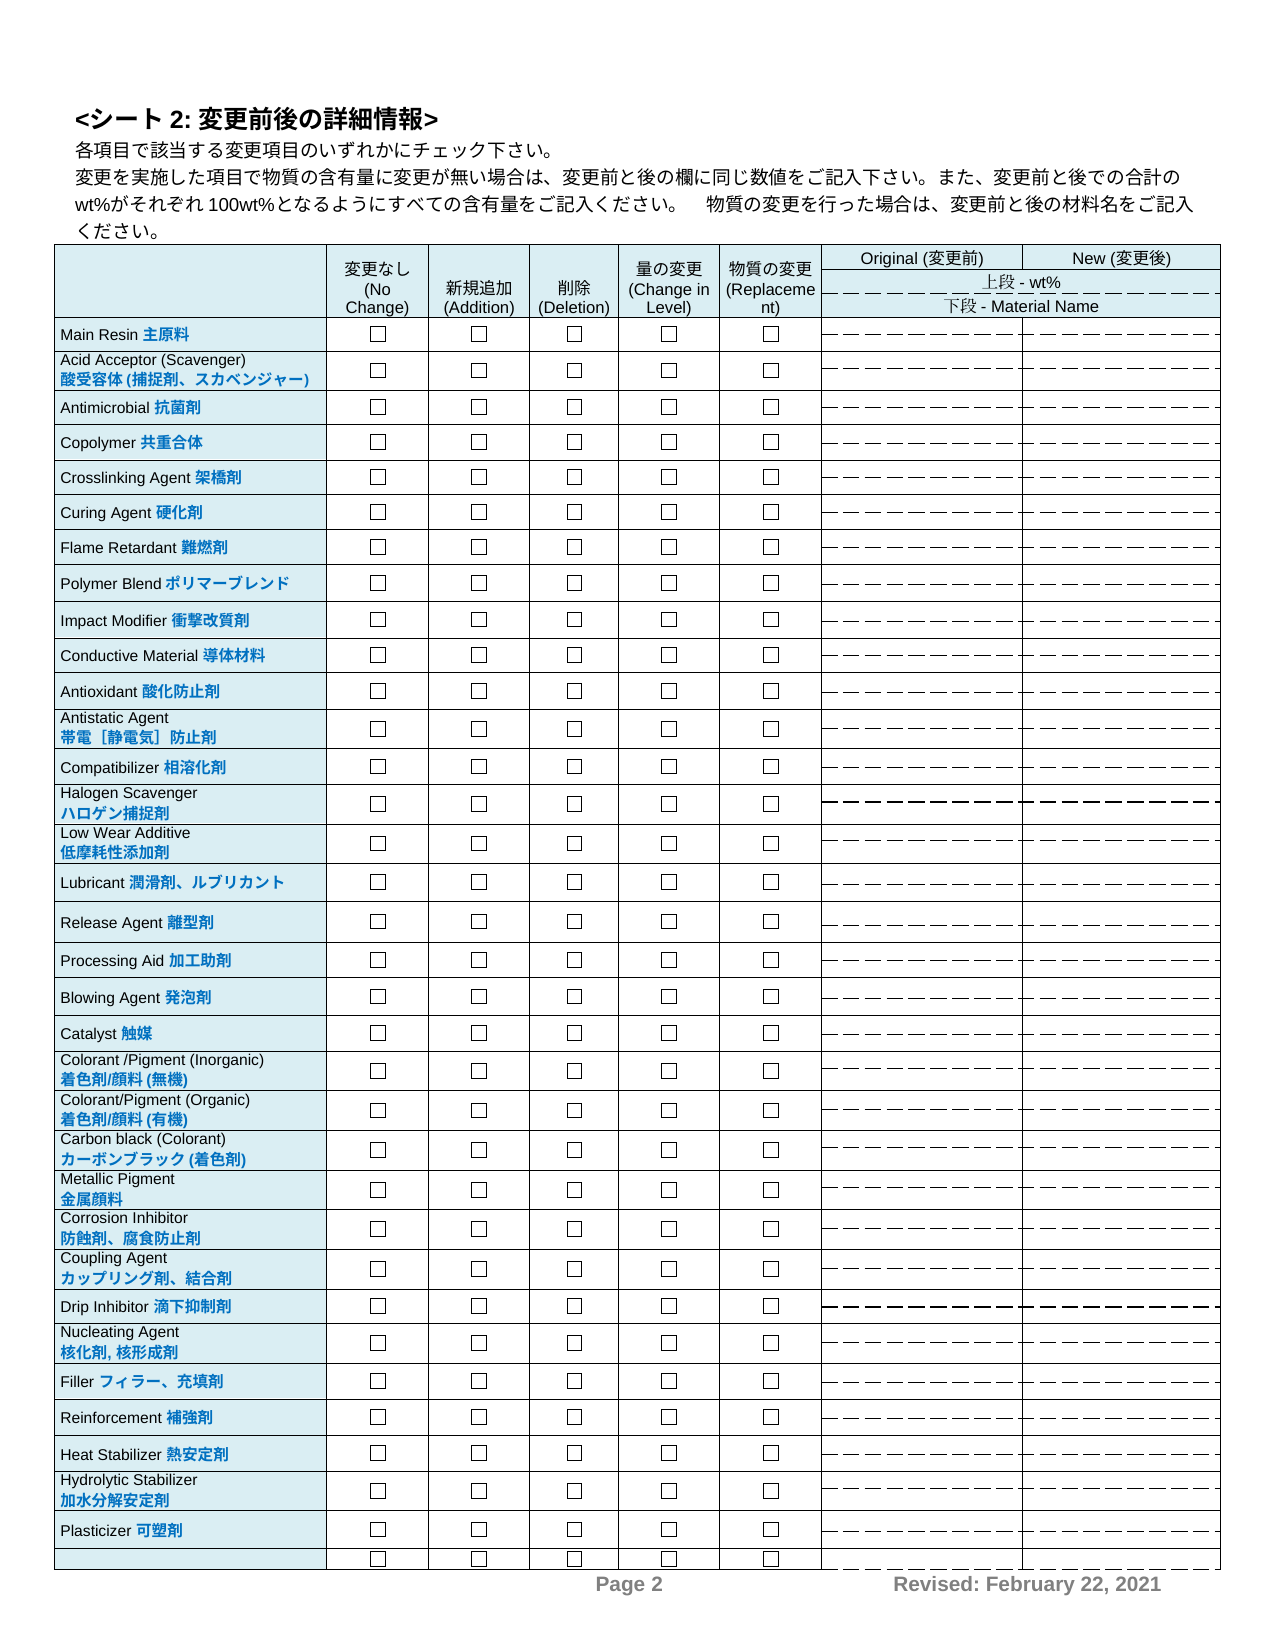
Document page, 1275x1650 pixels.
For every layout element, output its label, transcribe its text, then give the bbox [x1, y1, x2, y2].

table_cell [1023, 978, 1220, 998]
table_cell [429, 1290, 529, 1323]
table_cell [1023, 1068, 1220, 1090]
table_cell [1023, 1210, 1220, 1228]
table_cell [822, 425, 1022, 443]
table_cell [1023, 547, 1220, 564]
table_cell [619, 318, 719, 351]
table_cell [327, 1131, 428, 1170]
table_cell Processing Aid 加工助剤 [55, 943, 326, 977]
table_cell 上段 - wt% [822, 270, 1220, 293]
table_cell [327, 1324, 428, 1363]
table_cell [1023, 1531, 1220, 1548]
table_cell [530, 425, 618, 459]
table_cell [822, 1472, 1022, 1488]
table_cell [822, 334, 1022, 351]
table_cell [720, 1290, 821, 1323]
table_cell [720, 1511, 821, 1548]
table_cell [1023, 1109, 1220, 1130]
table_cell [619, 864, 719, 901]
table_cell [530, 565, 618, 601]
table_header 物質の変更 (Replacement) [720, 245, 821, 317]
table_cell Low Wear Additive 低摩耗性添加剤 [55, 825, 326, 863]
table_cell [1023, 1488, 1220, 1510]
table_cell [327, 425, 428, 459]
table_cell [619, 1324, 719, 1363]
table_cell [619, 461, 719, 494]
table_cell Drip Inhibitor 滴下抑制剤 [55, 1290, 326, 1323]
table_cell [327, 1511, 428, 1548]
table_cell [530, 1511, 618, 1548]
table_cell [1023, 639, 1220, 655]
text 変更を実施した項目で物質の含有量に変更が無い場合は、変更前と後の欄に同じ数値をご記入下さい。また、変更前と後での合計のwt%がそれぞれ100wt%となるようにすべての含有量をご記入ください。 物質の変更を行った場合は、変更前と後の材料名をご記入ください。 [75, 162, 1200, 244]
table_cell [429, 530, 529, 564]
table_cell Metallic Pigment 金属顔料 [55, 1171, 326, 1209]
table_cell [530, 710, 618, 748]
table_cell [1023, 902, 1220, 925]
table_cell [1023, 334, 1220, 351]
table_cell [1023, 840, 1220, 863]
table_cell [530, 825, 618, 863]
table_cell [1023, 710, 1220, 727]
table_cell [822, 1549, 1022, 1569]
table_cell [822, 530, 1022, 547]
table_cell [822, 407, 1022, 424]
table_cell Halogen Scavenger ハロゲン捕捉剤 [55, 785, 326, 823]
table_cell [822, 1109, 1022, 1130]
table_cell [619, 1052, 719, 1090]
table_cell [720, 1210, 821, 1249]
table_cell [429, 565, 529, 601]
table_cell [530, 1364, 618, 1398]
table_cell [720, 495, 821, 529]
table_cell [429, 673, 529, 709]
table_cell [1023, 864, 1220, 884]
table_cell [1023, 602, 1220, 621]
table_cell [822, 840, 1022, 863]
table_cell [429, 1171, 529, 1209]
table_cell Nucleating Agent 核化剤, 核形成剤 [55, 1324, 326, 1363]
table_cell [822, 884, 1022, 901]
table_cell [720, 352, 821, 390]
table_cell [429, 978, 529, 1015]
table_cell [530, 1400, 618, 1435]
table_cell Release Agent 離型剤 [55, 902, 326, 942]
table_cell [1023, 1436, 1220, 1454]
table_cell [429, 1131, 529, 1170]
table_cell [619, 825, 719, 863]
table_cell [1023, 1342, 1220, 1363]
table_cell [822, 1454, 1022, 1471]
table_cell [429, 1511, 529, 1548]
table_cell [327, 1210, 428, 1249]
table_cell [720, 1400, 821, 1435]
table_cell [822, 639, 1022, 655]
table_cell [55, 1549, 326, 1569]
table_cell [1023, 673, 1220, 692]
table_cell [530, 1472, 618, 1510]
table_cell Curing Agent 硬化剤 [55, 495, 326, 529]
table_cell [1023, 655, 1220, 672]
table_cell [619, 602, 719, 637]
table_cell [822, 785, 1022, 801]
table_cell [327, 352, 428, 390]
table_cell [530, 461, 618, 494]
table_cell [1023, 801, 1220, 823]
table_cell [1023, 925, 1220, 942]
table_cell [327, 565, 428, 601]
table_cell [822, 318, 1022, 334]
table_cell [327, 1016, 428, 1051]
table_cell [619, 352, 719, 390]
table_cell [822, 1187, 1022, 1209]
table_cell [822, 1364, 1022, 1382]
table_cell [619, 785, 719, 823]
table_cell [1023, 1131, 1220, 1147]
table_cell [429, 943, 529, 977]
table_cell [822, 391, 1022, 407]
table_cell [429, 1052, 529, 1090]
table_cell Reinforcement 補強剤 [55, 1400, 326, 1435]
table_cell [1023, 352, 1220, 367]
table_cell [1023, 728, 1220, 748]
table_cell [822, 943, 1022, 960]
table_cell [1023, 407, 1220, 424]
table_cell [619, 1210, 719, 1249]
table_cell Antimicrobial 抗菌剤 [55, 391, 326, 424]
table_cell [1023, 368, 1220, 390]
table_cell [1023, 1250, 1220, 1268]
table_cell [429, 602, 529, 637]
table_cell [822, 547, 1022, 564]
table_header 量の変更 (Change in Level) [619, 245, 719, 317]
table_cell [1023, 512, 1220, 529]
table_cell [327, 1400, 428, 1435]
table_cell [1023, 1454, 1220, 1471]
table_cell [1023, 767, 1220, 784]
table_cell [429, 1472, 529, 1510]
table_cell [429, 318, 529, 351]
table_cell [720, 1364, 821, 1398]
table_cell [822, 461, 1022, 477]
table_cell [720, 902, 821, 942]
table_cell [429, 785, 529, 823]
table_cell [1023, 584, 1220, 601]
table_cell [327, 530, 428, 564]
table_cell [720, 749, 821, 784]
table_cell [720, 1131, 821, 1170]
table_cell [530, 1436, 618, 1471]
table_cell [822, 1268, 1022, 1289]
table_cell [327, 943, 428, 977]
table_cell [720, 1091, 821, 1130]
table_cell [619, 425, 719, 459]
table_cell [619, 673, 719, 709]
table_cell [720, 864, 821, 901]
table_cell [530, 391, 618, 424]
table_cell [1023, 530, 1220, 547]
table_cell Compatibilizer 相溶化剤 [55, 749, 326, 784]
table_cell [720, 639, 821, 672]
table_cell [619, 710, 719, 748]
table_header [55, 245, 326, 317]
table_cell [720, 1016, 821, 1051]
table_cell [1023, 692, 1220, 709]
table_cell [822, 1171, 1022, 1187]
table_cell [530, 1131, 618, 1170]
table_cell [530, 1016, 618, 1051]
table_cell [429, 391, 529, 424]
table_cell [429, 1016, 529, 1051]
table_cell [1023, 749, 1220, 767]
table_cell [327, 1364, 428, 1398]
table_cell [429, 1549, 529, 1569]
table_cell [1023, 1016, 1220, 1034]
table_cell [530, 1549, 618, 1569]
table_cell Polymer Blendポリマーブレンド [55, 565, 326, 601]
table_cell [822, 1400, 1022, 1418]
table_cell [1023, 1034, 1220, 1051]
table_cell [429, 1324, 529, 1363]
table_cell [822, 767, 1022, 784]
table_cell [1023, 943, 1220, 960]
table_cell [429, 425, 529, 459]
table_cell [822, 1091, 1022, 1109]
table_cell Plasticizer 可塑剤 [55, 1511, 326, 1548]
table_cell [1023, 1364, 1220, 1382]
table_cell [530, 1210, 618, 1249]
table_cell [720, 1549, 821, 1569]
table_cell Hydrolytic Stabilizer 加水分解安定剤 [55, 1472, 326, 1510]
table_cell [619, 943, 719, 977]
table_cell 下段 - Material Name [822, 293, 1220, 317]
table_cell [720, 602, 821, 637]
table_header 削除 (Deletion) [530, 245, 618, 317]
table_cell [619, 1131, 719, 1170]
table_cell [1023, 318, 1220, 334]
table_cell [1023, 1268, 1220, 1289]
table_cell [822, 728, 1022, 748]
table_cell [327, 1171, 428, 1209]
table_cell [327, 495, 428, 529]
table_cell [1023, 884, 1220, 901]
table_cell [822, 1306, 1022, 1323]
table_cell [822, 655, 1022, 672]
table_cell [822, 825, 1022, 840]
table_cell [720, 461, 821, 494]
table_cell [619, 978, 719, 1015]
table_cell [720, 978, 821, 1015]
table_cell [327, 673, 428, 709]
table_cell [327, 785, 428, 823]
table_cell [822, 512, 1022, 529]
table_cell [530, 1052, 618, 1090]
table_cell [429, 495, 529, 529]
table_cell [429, 749, 529, 784]
table_cell [720, 785, 821, 823]
table_cell [429, 1364, 529, 1398]
table_cell [1023, 461, 1220, 477]
table_cell [822, 1290, 1022, 1306]
table_cell [822, 902, 1022, 925]
table_cell [1023, 1290, 1220, 1306]
table_cell [619, 495, 719, 529]
table_cell [530, 902, 618, 942]
table_cell [720, 1472, 821, 1510]
table_cell [619, 530, 719, 564]
table_cell [1023, 621, 1220, 637]
table_cell [327, 749, 428, 784]
table_cell [720, 1324, 821, 1363]
table_cell [619, 1290, 719, 1323]
table_cell [327, 461, 428, 494]
table_cell [619, 1250, 719, 1289]
table_cell [327, 1052, 428, 1090]
table_cell [822, 1228, 1022, 1249]
table_cell [327, 710, 428, 748]
table_cell [1023, 495, 1220, 512]
table_cell [720, 1436, 821, 1471]
table_cell [720, 391, 821, 424]
table_cell [822, 749, 1022, 767]
table_cell [822, 1436, 1022, 1454]
table_cell [1023, 1228, 1220, 1249]
table_cell [619, 1171, 719, 1209]
table_cell [619, 1472, 719, 1510]
table_cell [1023, 1052, 1220, 1067]
table_cell [530, 978, 618, 1015]
table_cell [822, 621, 1022, 637]
table_cell [822, 1016, 1022, 1034]
table_cell [720, 318, 821, 351]
table_cell [327, 864, 428, 901]
table_cell [530, 495, 618, 529]
table_cell [1023, 1382, 1220, 1398]
table_cell [530, 1091, 618, 1130]
table_cell [822, 368, 1022, 390]
table_cell Filler フィラー、充填剤 [55, 1364, 326, 1398]
table_cell [327, 391, 428, 424]
table_cell [720, 530, 821, 564]
table_cell [822, 584, 1022, 601]
table_cell [822, 925, 1022, 942]
table_cell [822, 1131, 1022, 1147]
table_cell Main Resin 主原料 [55, 318, 326, 351]
table_cell [1023, 425, 1220, 443]
table_cell [822, 443, 1022, 459]
table_cell [1023, 443, 1220, 459]
table_cell [619, 639, 719, 672]
table_cell [822, 1418, 1022, 1435]
table_cell [429, 902, 529, 942]
table_cell [822, 1531, 1022, 1548]
table_cell [1023, 391, 1220, 407]
table_cell Catalyst 触媒 [55, 1016, 326, 1051]
table_cell [619, 391, 719, 424]
table_cell [530, 530, 618, 564]
table_cell [822, 1342, 1022, 1363]
table_cell [619, 1400, 719, 1435]
table_cell [822, 1324, 1022, 1342]
table_cell [1023, 960, 1220, 977]
table_cell [327, 1472, 428, 1510]
table_cell Copolymer 共重合体 [55, 425, 326, 459]
table_cell [720, 1052, 821, 1090]
table_cell [530, 864, 618, 901]
table_cell [1023, 1511, 1220, 1531]
table_cell [619, 1364, 719, 1398]
table_cell [822, 864, 1022, 884]
table_cell [530, 1290, 618, 1323]
table_header New (変更後) [1023, 245, 1220, 269]
table_cell [1023, 785, 1220, 801]
table_cell [720, 425, 821, 459]
table_cell [530, 1171, 618, 1209]
table_cell [327, 1290, 428, 1323]
table_cell Crosslinking Agent 架橋剤 [55, 461, 326, 494]
table_cell Impact Modifier 衝撃改質剤 [55, 602, 326, 637]
table_cell [1023, 1091, 1220, 1109]
table_cell [1023, 1187, 1220, 1209]
table_cell Coupling Agent カップリング剤、結合剤 [55, 1250, 326, 1289]
table_cell [530, 318, 618, 351]
table_cell [619, 749, 719, 784]
table_cell [429, 825, 529, 863]
table_cell [822, 998, 1022, 1015]
table_cell [822, 710, 1022, 727]
table_cell [429, 639, 529, 672]
table_cell [822, 1068, 1022, 1090]
table_cell [1023, 998, 1220, 1015]
table_cell [822, 1250, 1022, 1268]
table_cell [720, 565, 821, 601]
table_cell Heat Stabilizer 熱安定剤 [55, 1436, 326, 1471]
table_cell [1023, 1306, 1220, 1323]
table_cell [327, 602, 428, 637]
table_cell [619, 1016, 719, 1051]
table_cell [822, 1147, 1022, 1170]
table_cell [327, 978, 428, 1015]
table_cell [327, 1091, 428, 1130]
table_cell [530, 749, 618, 784]
table_header Original (変更前) [822, 245, 1022, 269]
table_cell [530, 943, 618, 977]
table_cell [822, 352, 1022, 367]
table_cell [327, 902, 428, 942]
table_cell [327, 318, 428, 351]
table_cell [327, 1250, 428, 1289]
table_cell [720, 673, 821, 709]
table_cell [1023, 1549, 1220, 1569]
table_cell [720, 710, 821, 748]
table_cell [822, 1034, 1022, 1051]
table_cell [720, 1171, 821, 1209]
table_cell [1023, 477, 1220, 494]
table_cell [822, 801, 1022, 823]
table_cell Blowing Agent 発泡剤 [55, 978, 326, 1015]
table_cell [1023, 1171, 1220, 1187]
table_cell Colorant /Pigment (Inorganic) 着色剤/顔料 (無機) [55, 1052, 326, 1090]
table_cell [530, 602, 618, 637]
table_cell [619, 1436, 719, 1471]
table_cell [1023, 1147, 1220, 1170]
table_cell [619, 1549, 719, 1569]
table_cell [327, 1549, 428, 1569]
table_cell Conductive Material 導体材料 [55, 639, 326, 672]
table_cell [1023, 1418, 1220, 1435]
table_cell [429, 352, 529, 390]
table_cell Corrosion Inhibitor 防蝕剤、腐食防止剤 [55, 1210, 326, 1249]
table_cell [822, 673, 1022, 692]
table_header 変更なし (No Change) [327, 245, 428, 317]
table_cell [327, 639, 428, 672]
table_cell [822, 1052, 1022, 1067]
table_cell [327, 1436, 428, 1471]
table_cell [1023, 825, 1220, 840]
table_cell [822, 602, 1022, 621]
table_cell [530, 639, 618, 672]
table_cell Antioxidant 酸化防止剤 [55, 673, 326, 709]
table_cell Colorant/Pigment (Organic) 着色剤/顔料 (有機) [55, 1091, 326, 1130]
table_cell Flame Retardant 難燃剤 [55, 530, 326, 564]
table_cell [720, 825, 821, 863]
table_cell [429, 1436, 529, 1471]
table_cell Antistatic Agent 帯電［静電気］防止剤 [55, 710, 326, 748]
table_cell [429, 864, 529, 901]
table_cell [429, 1091, 529, 1130]
table_cell [822, 978, 1022, 998]
table_cell [619, 1091, 719, 1130]
table_cell [429, 1250, 529, 1289]
table_cell Acid Acceptor (Scavenger) 酸受容体 (捕捉剤、スカベンジャー) [55, 352, 326, 390]
table_cell [822, 1210, 1022, 1228]
table_cell Lubricant 潤滑剤、ルブリカント [55, 864, 326, 901]
table_cell [1023, 565, 1220, 584]
table_cell [530, 352, 618, 390]
table_header 新規追加 (Addition) [429, 245, 529, 317]
table_cell [619, 565, 719, 601]
table_cell [429, 1400, 529, 1435]
table_cell [1023, 1400, 1220, 1418]
text <シート2: 変更前後の詳細情報> [75, 99, 1200, 135]
table_cell [429, 710, 529, 748]
table_cell [530, 785, 618, 823]
table_cell [822, 565, 1022, 584]
table_cell [530, 1324, 618, 1363]
table_cell [822, 1511, 1022, 1531]
table_cell [429, 461, 529, 494]
table_cell [720, 943, 821, 977]
table_cell [1023, 1472, 1220, 1488]
table_cell [1023, 1324, 1220, 1342]
table_cell [822, 1488, 1022, 1510]
table_cell [822, 960, 1022, 977]
table_cell [530, 1250, 618, 1289]
table_cell [327, 825, 428, 863]
table_cell Carbon black (Colorant) カーボンブラック (着色剤) [55, 1131, 326, 1170]
table_cell [822, 495, 1022, 512]
table_cell [822, 477, 1022, 494]
table_cell [822, 1382, 1022, 1398]
table_cell [720, 1250, 821, 1289]
table_cell [619, 902, 719, 942]
text 各項目で該当する変更項目のいずれかにチェック下さい。 [75, 135, 1200, 162]
table_cell [619, 1511, 719, 1548]
table_cell [822, 692, 1022, 709]
table_cell [429, 1210, 529, 1249]
table_cell [530, 673, 618, 709]
